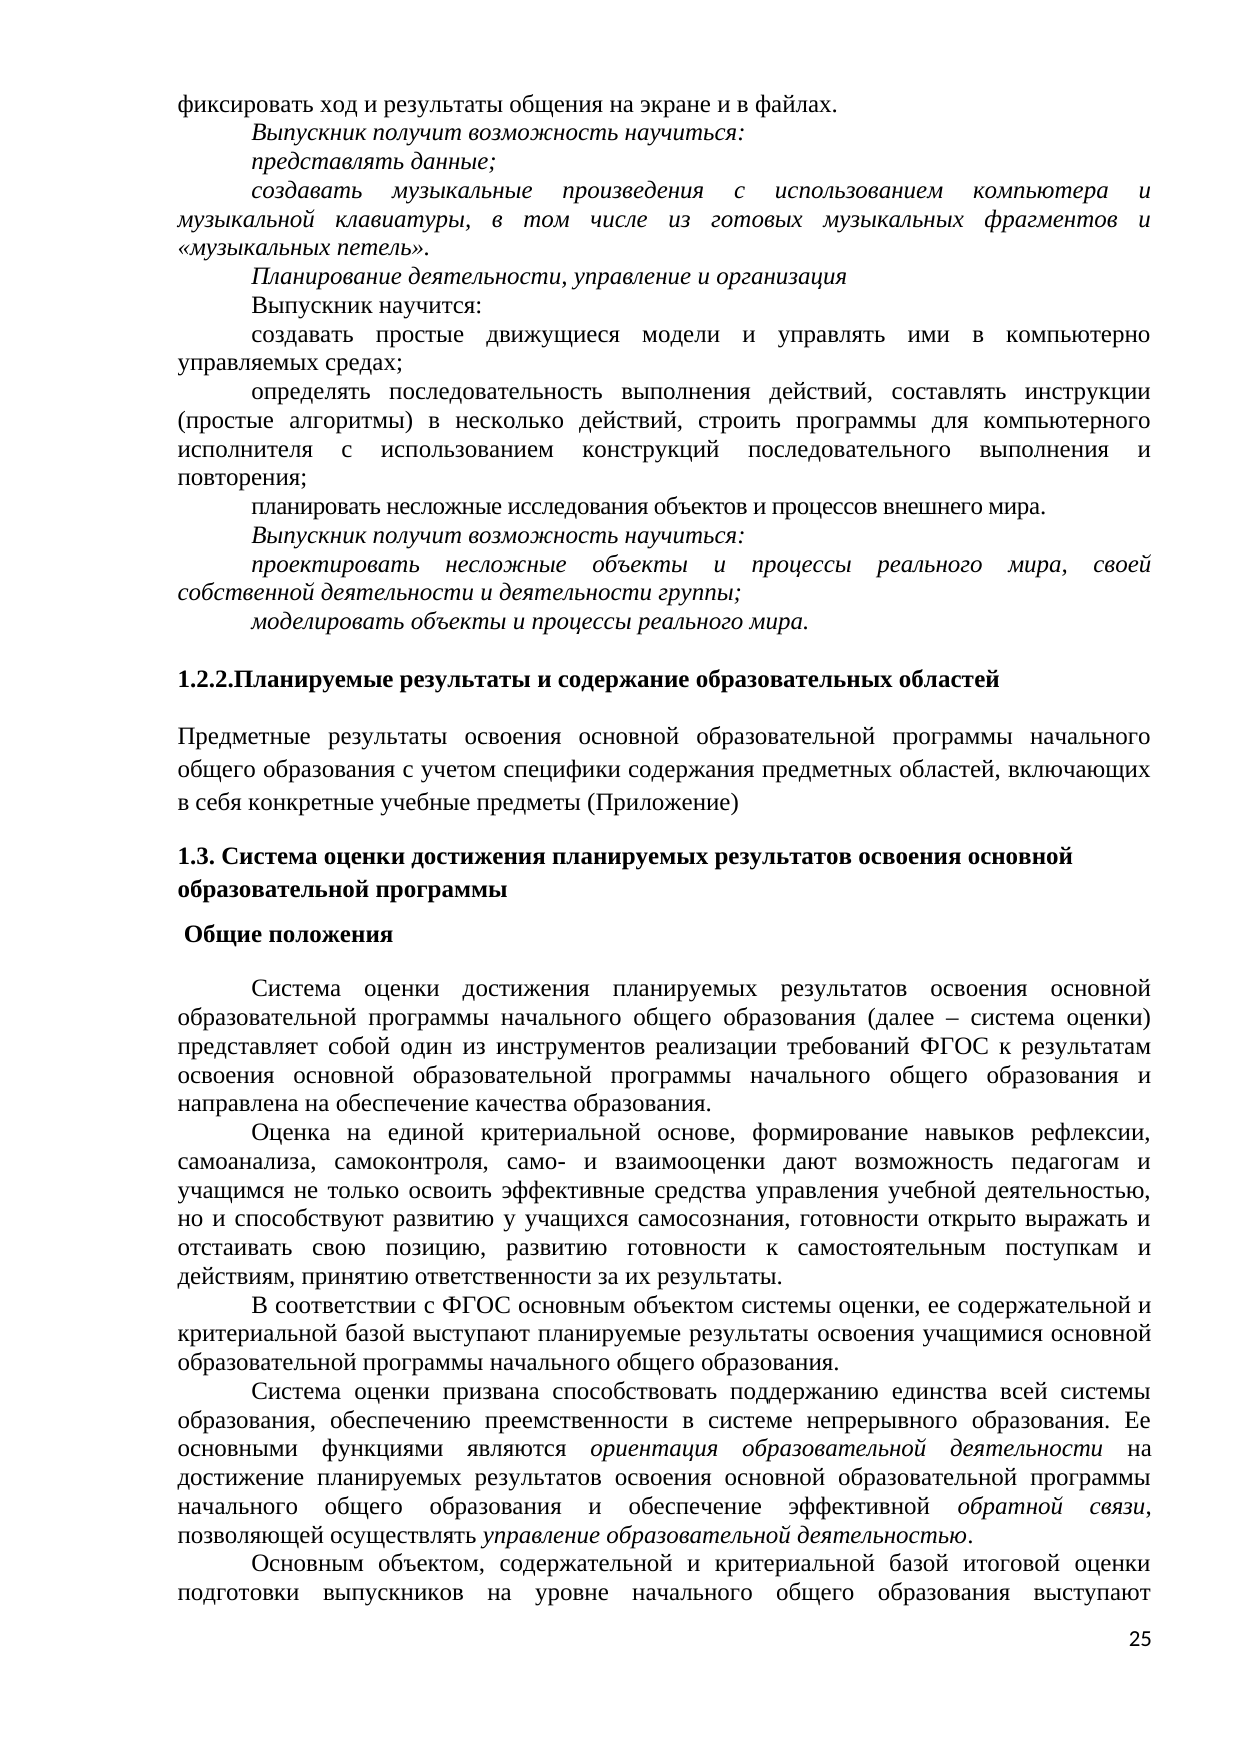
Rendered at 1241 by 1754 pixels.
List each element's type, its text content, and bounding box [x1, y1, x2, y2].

text Предметные результаты освоения основной образовательной программы начального общего образования с учетом специфики содержания предметных областей, включающих в себя конкретные учебные предметы (Приложение) [177, 721, 1152, 816]
text представлять данные; [177, 146, 1152, 175]
text Планирование деятельности, управление и организация [177, 261, 1152, 290]
text моделировать объекты и процессы реального мира. [177, 606, 1152, 635]
text определять последовательность выполнения действий, составлять инструкции (простые алгоритмы) в несколько действий, строить программы для компьютерного исполнителя с использованием конструкций последовательного выполнения и повторения; [177, 376, 1152, 491]
text создавать музыкальные произведения с использованием компьютера и музыкальной клавиатуры, в том числе из готовых музыкальных фрагментов и «музыкальных петель». [177, 175, 1152, 261]
text создавать простые движущиеся модели и управлять ими в компьютерно управляемых средах; [177, 319, 1152, 376]
text Выпускник получит возможность научиться: [177, 520, 1152, 549]
text Оценка на единой критериальной основе, формирование навыков рефлексии, самоанализа, самоконтроля, само- и взаимооценки дают возможность педагогам и учащимся не только освоить эффективные средства управления учебной деятельностью, но и способствуют развитию у учащихся самосознания, готовности открыто выражать и отстаивать свою позицию, развитию готовности к самостоятельным поступкам и действиям, принятию ответственности за их результаты. [177, 1117, 1152, 1290]
text проектировать несложные объекты и процессы реального мира, своей собственной деятельности и деятельности группы; [177, 549, 1152, 606]
text планировать несложные исследования объектов и процессов внешнего мира. [177, 491, 1152, 520]
text Выпускник научится: [177, 290, 1152, 319]
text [177, 1548, 1152, 1606]
subtitle 1.2.2.Планируемые результаты и содержание образовательных областей [177, 664, 1152, 692]
text Выпускник получит возможность научиться: [177, 117, 1152, 146]
text Система оценки призвана способствовать поддержанию единства всей системы образования, обеспечению преемственности в системе непрерывного образования. Ее основными функциями являются ориентация образовательной деятельности на достижение планируемых результатов освоения основной образовательной программы начального общего образования и обеспечение эффективной обратной связи, позволяющей осуществлять управление образовательной деятельностью. [177, 1376, 1152, 1548]
text Общие положения [177, 919, 1152, 948]
subtitle 1.3. Система оценки достижения планируемых результатов освоения основной образовательной программы [177, 841, 1152, 903]
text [177, 89, 1152, 117]
text Система оценки достижения планируемых результатов освоения основной образовательной программы начального общего образования (далее – система оценки) представляет собой один из инструментов реализации требований ФГОС к результатам освоения основной образовательной программы начального общего образования и направлена на обеспечение качества образования. [177, 973, 1152, 1117]
text В соответствии с ФГОС основным объектом системы оценки, ее содержательной и критериальной базой выступают планируемые результаты освоения учащимися основной образовательной программы начального общего образования. [177, 1290, 1152, 1376]
